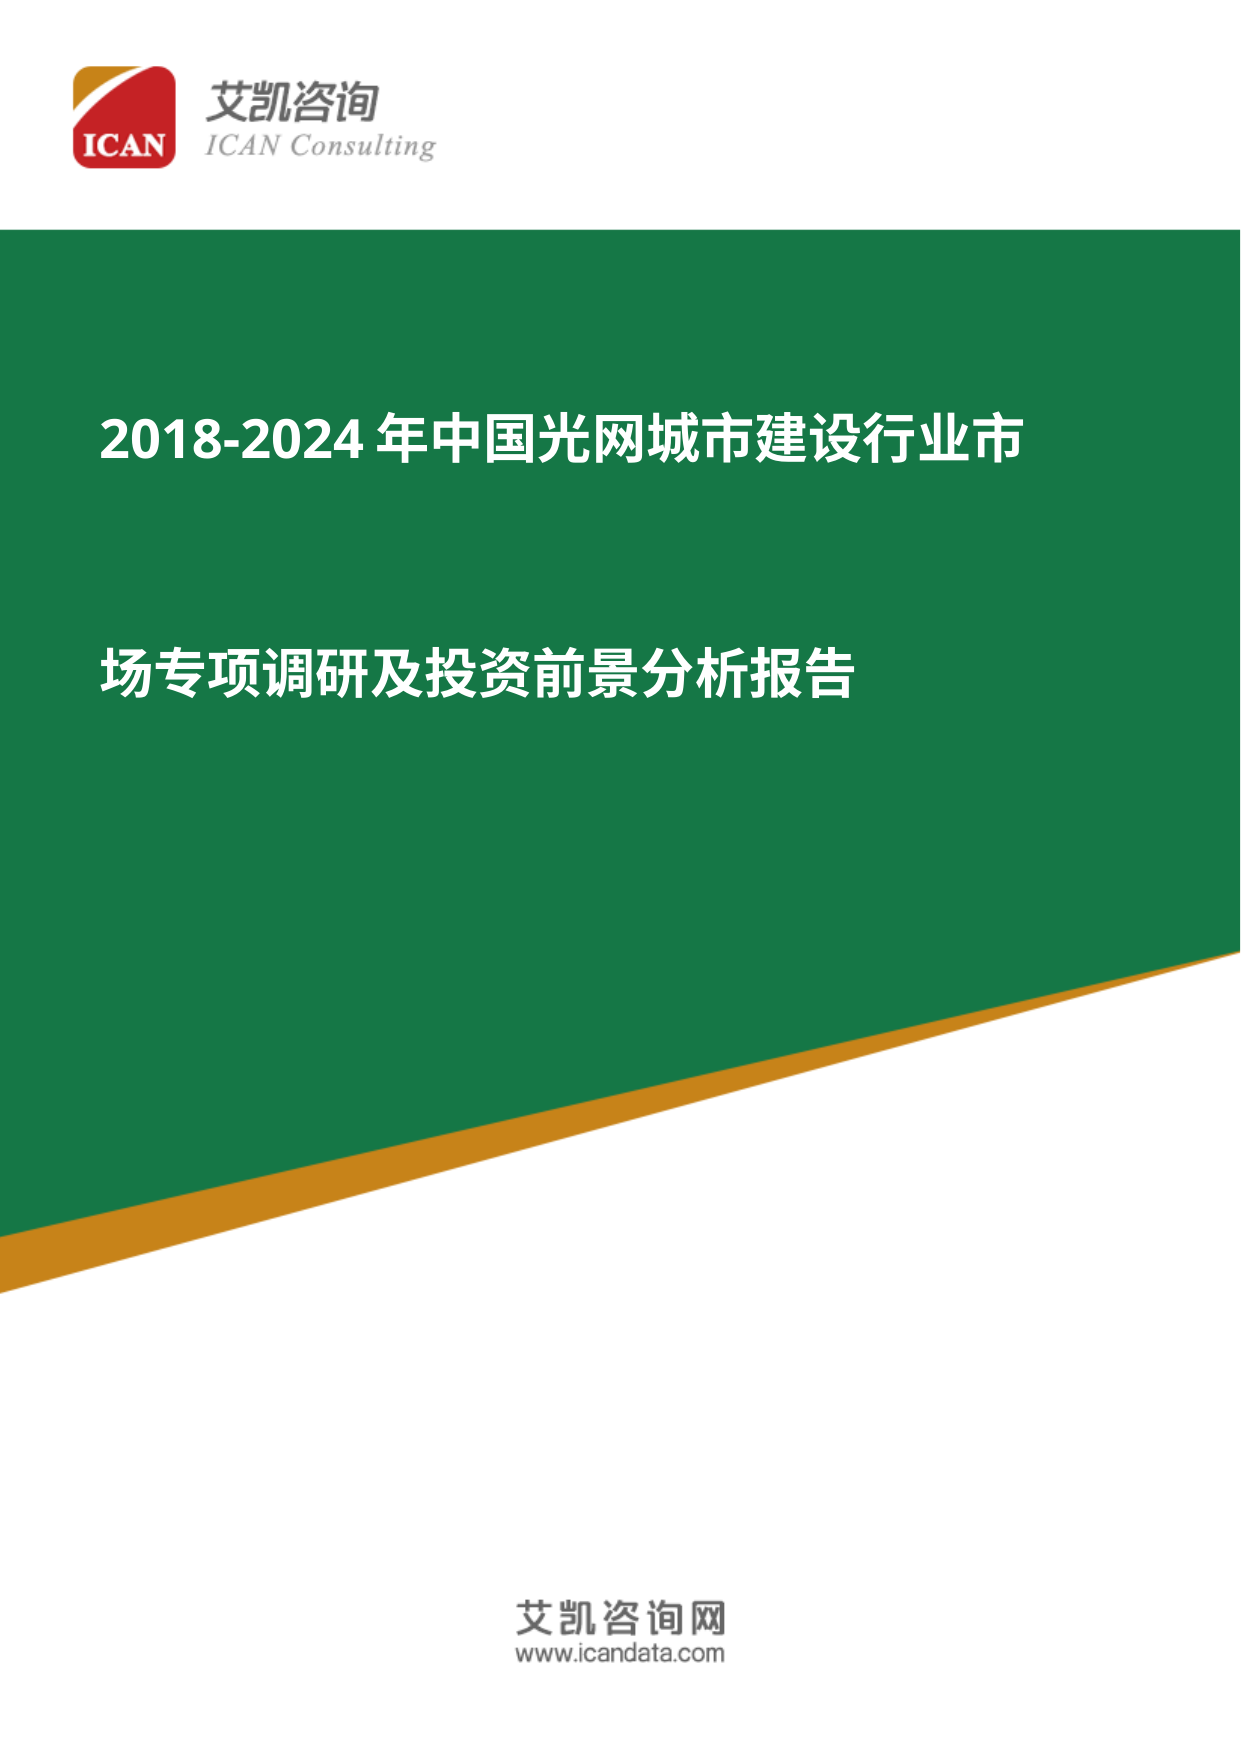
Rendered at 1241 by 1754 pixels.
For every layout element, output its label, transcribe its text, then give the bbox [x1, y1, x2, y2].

picture [0, 5, 1241, 1754]
subtitle 2018-2024年中国光网城市建设行业市场专项调研及投资前景分析报告 [99, 386, 1053, 718]
